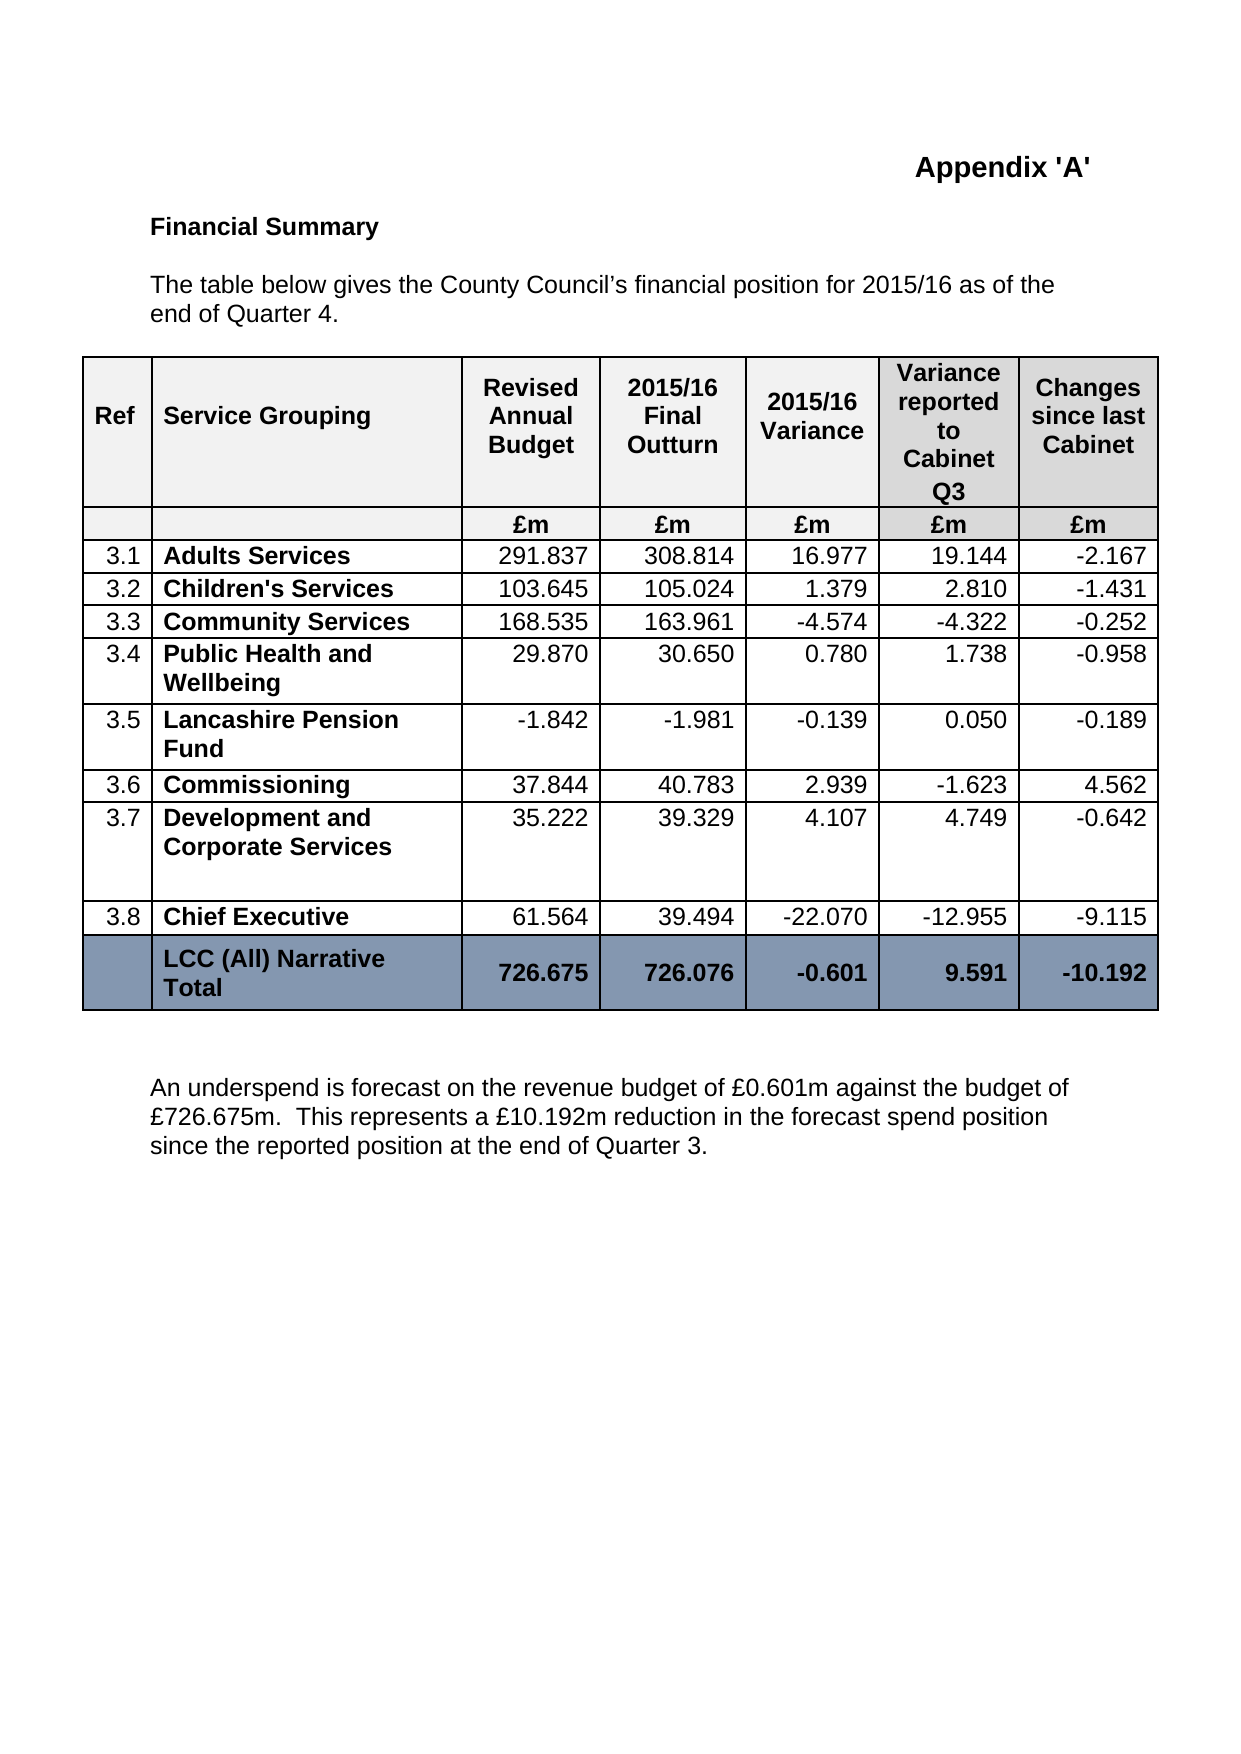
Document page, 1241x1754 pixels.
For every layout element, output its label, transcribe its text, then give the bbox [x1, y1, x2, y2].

table_cell -10.192 [1020, 936, 1157, 1009]
table_cell 35.222 [463, 803, 599, 900]
table_cell Chief Executive [153, 902, 461, 934]
table_cell 4.107 [747, 803, 878, 900]
table_cell 105.024 [601, 574, 745, 604]
table_header 2015/16 Variance [747, 358, 878, 473]
table_cell 2.939 [747, 771, 878, 801]
table_cell 40.783 [601, 771, 745, 801]
table_cell 4.749 [880, 803, 1018, 900]
table_cell 39.494 [601, 902, 745, 934]
table_cell 2.810 [880, 574, 1018, 604]
table_cell Commissioning [153, 771, 461, 801]
table_cell 29.870 [463, 639, 599, 703]
table_header Ref [84, 358, 151, 473]
table_cell [84, 936, 151, 1009]
table_header Changes since last Cabinet [1020, 358, 1157, 473]
table_cell Community Services [153, 606, 461, 637]
table_header Revised Annual Budget [463, 358, 599, 473]
table_cell 3.1 [84, 541, 151, 572]
text Appendix 'A' [150, 150, 1090, 183]
table_cell 0.050 [880, 705, 1018, 768]
text An underspend is forecast on the revenue budget of £0.601m against the budget of £726.675m. This represents a £10.192m reduction in the forecast spend position since the reported position at the end of Quarter 3. [150, 1073, 1090, 1160]
table_cell £m [1020, 508, 1157, 539]
table_cell Q3 [880, 473, 1018, 506]
table_cell 3.2 [84, 574, 151, 604]
table_cell -0.642 [1020, 803, 1157, 900]
table_cell Lancashire Pension Fund [153, 705, 461, 768]
table_header Variance reported to Cabinet [880, 358, 1018, 473]
table_cell 9.591 [880, 936, 1018, 1009]
table_cell -1.842 [463, 705, 599, 768]
table_cell 291.837 [463, 541, 599, 572]
table_cell 168.535 [463, 606, 599, 637]
table_cell [84, 508, 151, 539]
table_cell Public Health and Wellbeing [153, 639, 461, 703]
table_cell -0.189 [1020, 705, 1157, 768]
table_cell -9.115 [1020, 902, 1157, 934]
table_cell -0.139 [747, 705, 878, 768]
table_cell 37.844 [463, 771, 599, 801]
table_cell [153, 508, 461, 539]
table_cell 3.8 [84, 902, 151, 934]
table_cell [84, 473, 151, 506]
table_cell -0.252 [1020, 606, 1157, 637]
table_cell [153, 473, 461, 506]
table_cell -0.601 [747, 936, 878, 1009]
table_cell 3.4 [84, 639, 151, 703]
table_cell 61.564 [463, 902, 599, 934]
table_cell 1.379 [747, 574, 878, 604]
table_cell -4.574 [747, 606, 878, 637]
text Financial Summary [150, 212, 1090, 241]
table_cell [747, 473, 878, 506]
table_cell £m [747, 508, 878, 539]
table_cell 39.329 [601, 803, 745, 900]
table_cell -1.623 [880, 771, 1018, 801]
table_cell [601, 473, 745, 506]
table_cell -12.955 [880, 902, 1018, 934]
table_cell Development and Corporate Services [153, 803, 461, 900]
table_cell -0.958 [1020, 639, 1157, 703]
table_cell -2.167 [1020, 541, 1157, 572]
table_cell -1.981 [601, 705, 745, 768]
table_cell 4.562 [1020, 771, 1157, 801]
table_cell 16.977 [747, 541, 878, 572]
table_cell 726.675 [463, 936, 599, 1009]
text The table below gives the County Council’s financial position for 2015/16 as of the end of Quarter 4. [150, 270, 1090, 327]
table_cell 0.780 [747, 639, 878, 703]
table_cell £m [880, 508, 1018, 539]
table_cell Adults Services [153, 541, 461, 572]
table_cell 163.961 [601, 606, 745, 637]
table_cell Children's Services [153, 574, 461, 604]
table_cell 30.650 [601, 639, 745, 703]
table_header 2015/16 Final Outturn [601, 358, 745, 473]
table_cell [463, 473, 599, 506]
table_cell -22.070 [747, 902, 878, 934]
table_cell 3.7 [84, 803, 151, 900]
table_cell -1.431 [1020, 574, 1157, 604]
table_cell £m [463, 508, 599, 539]
table_cell 1.738 [880, 639, 1018, 703]
table_cell 19.144 [880, 541, 1018, 572]
table_cell 726.076 [601, 936, 745, 1009]
table_cell -4.322 [880, 606, 1018, 637]
table_cell 308.814 [601, 541, 745, 572]
table_cell 3.3 [84, 606, 151, 637]
table_cell LCC (All) Narrative Total [153, 936, 461, 1009]
table_header Service Grouping [153, 358, 461, 473]
table_cell £m [601, 508, 745, 539]
table_cell 3.6 [84, 771, 151, 801]
table_cell [1020, 473, 1157, 506]
table_cell 103.645 [463, 574, 599, 604]
table_cell 3.5 [84, 705, 151, 768]
